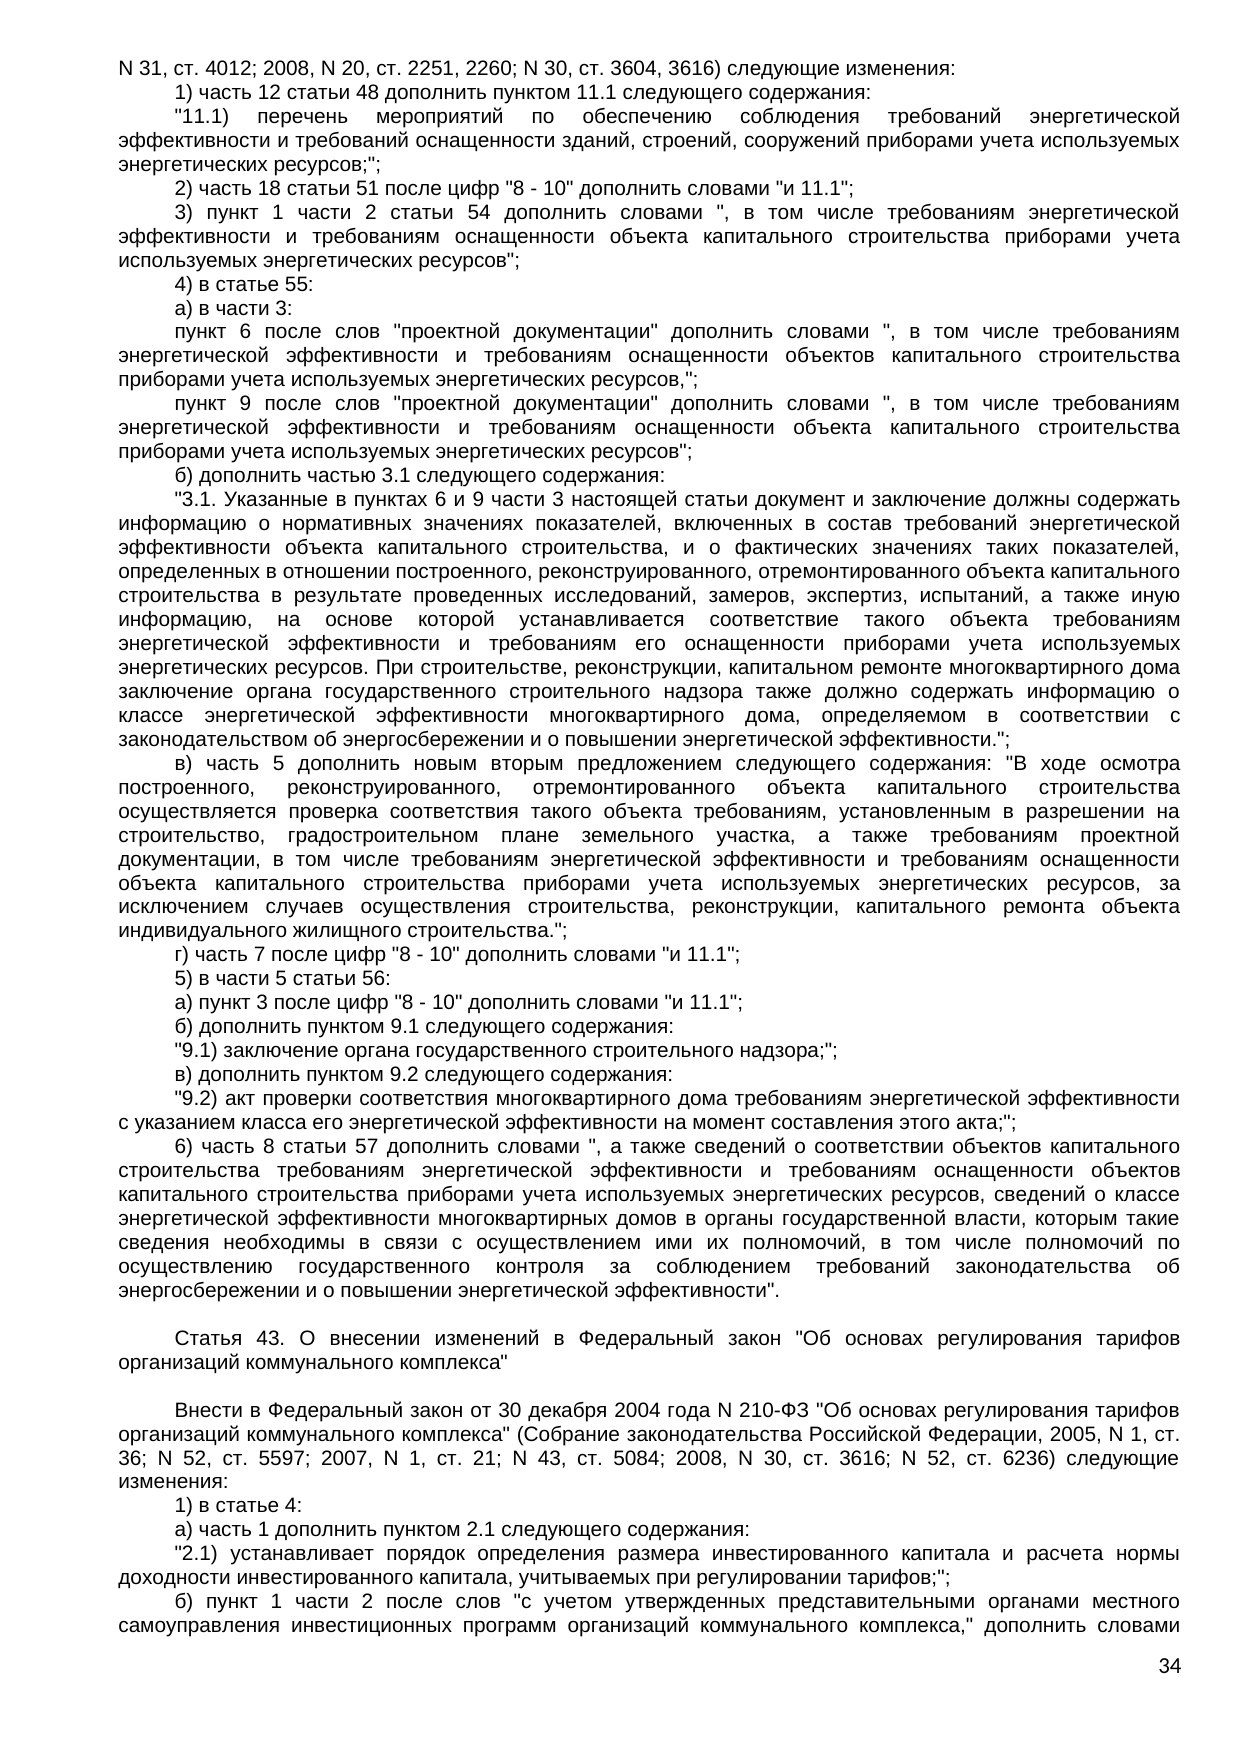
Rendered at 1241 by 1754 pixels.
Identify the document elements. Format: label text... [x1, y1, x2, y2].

text "11.1) перечень мероприятий по обеспечению соблюдения требований энергетической эффективности и требований оснащенности зданий, строений, сооружений приборами учета используемых энергетических ресурсов;"; [118, 104, 1181, 176]
text "9.1) заключение органа государственного строительного надзора;"; [118, 1038, 1181, 1062]
text "2.1) устанавливает порядок определения размера инвестированного капитала и расчета нормы доходности инвестированного капитала, учитываемых при регулировании тарифов;"; [118, 1541, 1181, 1589]
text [118, 56, 1181, 80]
text Внести в Федеральный закон от 30 декабря 2004 года N 210-ФЗ "Об основах регулирования тарифов организаций коммунального комплекса" (Собрание законодательства Российской Федерации, 2005, N 1, ст. 36; N 52, ст. 5597; 2007, N 1, ст. 21; N 43, ст. 5084; 2008, N 30, ст. 3616; N 52, ст. 6236) следующие изменения: [118, 1397, 1181, 1493]
text г) часть 7 после цифр "8 - 10" дополнить словами "и 11.1"; [118, 942, 1181, 966]
text 4) в статье 55: [118, 271, 1181, 295]
text "3.1. Указанные в пунктах 6 и 9 части 3 настоящей статьи документ и заключение должны содержать информацию о нормативных значениях показателей, включенных в состав требований энергетической эффективности объекта капитального строительства, и о фактических значениях таких показателей, определенных в отношении построенного, реконструированного, отремонтированного объекта капитального строительства в результате проведенных исследований, замеров, экспертиз, испытаний, а также иную информацию, на основе которой устанавливается соответствие такого объекта требованиям энергетической эффективности и требованиям его оснащенности приборами учета используемых энергетических ресурсов. При строительстве, реконструкции, капитальном ремонте многоквартирного дома заключение органа государственного строительного надзора также должно содержать информацию о классе энергетической эффективности многоквартирного дома, определяемом в соответствии с законодательством об энергосбережении и о повышении энергетической эффективности."; [118, 487, 1181, 751]
text 5) в части 5 статьи 56: [118, 966, 1181, 990]
text б) дополнить частью 3.1 следующего содержания: [118, 463, 1181, 487]
text 6) часть 8 статьи 57 дополнить словами ", а также сведений о соответствии объектов капитального строительства требованиям энергетической эффективности и требованиям оснащенности объектов капитального строительства приборами учета используемых энергетических ресурсов, сведений о классе энергетической эффективности многоквартирных домов в органы государственной власти, которым такие сведения необходимы в связи с осуществлением ими их полномочий, в том числе полномочий по осуществлению государственного контроля за соблюдением требований законодательства об энергосбережении и о повышении энергетической эффективности". [118, 1134, 1181, 1302]
text пункт 9 после слов "проектной документации" дополнить словами ", в том числе требованиям энергетической эффективности и требованиям оснащенности объекта капитального строительства приборами учета используемых энергетических ресурсов"; [118, 391, 1181, 463]
text 2) часть 18 статьи 51 после цифр "8 - 10" дополнить словами "и 11.1"; [118, 176, 1181, 199]
text а) в части 3: [118, 295, 1181, 319]
text 1) в статье 4: [118, 1493, 1181, 1517]
text в) дополнить пунктом 9.2 следующего содержания: [118, 1062, 1181, 1086]
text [118, 1589, 1181, 1637]
text Статья 43. О внесении изменений в Федеральный закон "Об основах регулирования тарифов организаций коммунального комплекса" [118, 1326, 1181, 1373]
text а) пункт 3 после цифр "8 - 10" дополнить словами "и 11.1"; [118, 990, 1181, 1014]
text "9.2) акт проверки соответствия многоквартирного дома требованиям энергетической эффективности с указанием класса его энергетической эффективности на момент составления этого акта;"; [118, 1086, 1181, 1134]
text в) часть 5 дополнить новым вторым предложением следующего содержания: "В ходе осмотра построенного, реконструированного, отремонтированного объекта капитального строительства осуществляется проверка соответствия такого объекта требованиям, установленным в разрешении на строительство, градостроительном плане земельного участка, а также требованиям проектной документации, в том числе требованиям энергетической эффективности и требованиям оснащенности объекта капитального строительства приборами учета используемых энергетических ресурсов, за исключением случаев осуществления строительства, реконструкции, капитального ремонта объекта индивидуального жилищного строительства."; [118, 751, 1181, 942]
text б) дополнить пунктом 9.1 следующего содержания: [118, 1014, 1181, 1038]
text 1) часть 12 статьи 48 дополнить пунктом 11.1 следующего содержания: [118, 80, 1181, 104]
text 3) пункт 1 части 2 статьи 54 дополнить словами ", в том числе требованиям энергетической эффективности и требованиям оснащенности объекта капитального строительства приборами учета используемых энергетических ресурсов"; [118, 199, 1181, 271]
text пункт 6 после слов "проектной документации" дополнить словами ", в том числе требованиям энергетической эффективности и требованиям оснащенности объектов капитального строительства приборами учета используемых энергетических ресурсов,"; [118, 319, 1181, 391]
text а) часть 1 дополнить пунктом 2.1 следующего содержания: [118, 1517, 1181, 1541]
